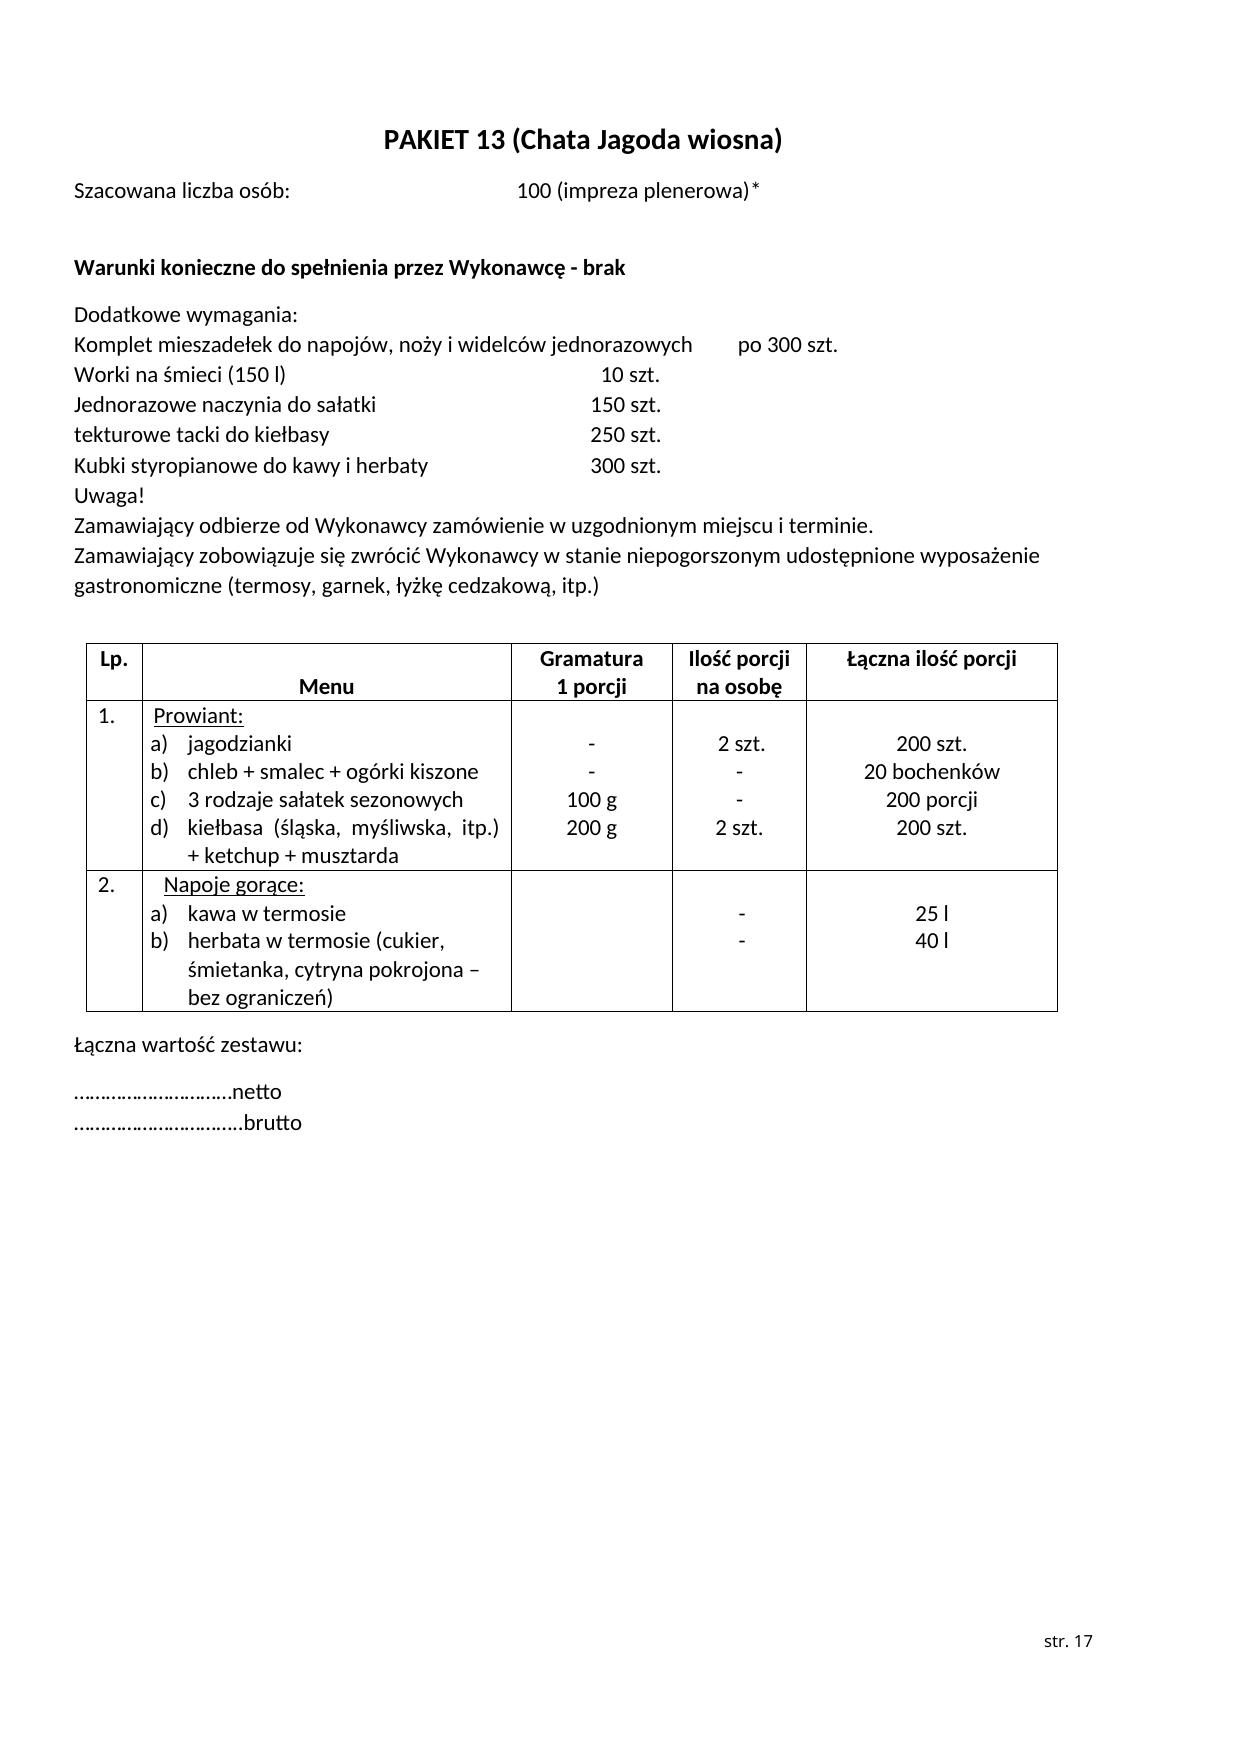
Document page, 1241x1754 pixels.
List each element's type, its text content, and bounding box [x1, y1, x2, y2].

list Dodatkowe wymagania: Komplet mieszadełek do napojów, noży i widelców jednorazowych po 300 szt. Worki na śmieci (150 l) 10 szt. Jednorazowe naczynia do sałatki 150 szt. tekturowe tacki do kiełbasy 250 szt. Kubki styropianowe do kawy i herbaty 300 szt. Uwaga! Zamawiający odbierze od Wykonawcy zamówienie w uzgodnionym miejscu i terminie. Zamawiający zobowiązuje się zwrócić Wykonawcy w stanie niepogorszonym udostępnione wyposażenie gastronomiczne (termosy, garnek, łyżkę cedzakową, itp.) [74, 300, 1093, 600]
text PAKIET 13 (Chata Jagoda wiosna) [74, 121, 1093, 156]
table_cell 200 szt. 20 bochenków 200 porcji 200 szt. [807, 701, 1057, 869]
table_cell 25 l 40 l [807, 871, 1057, 1011]
table_header Łączna ilość porcji [807, 644, 1057, 700]
table_header Ilość porcji na osobę [673, 644, 806, 700]
table_cell - - 100 g 200 g [512, 701, 672, 869]
table_cell 1. [87, 701, 142, 869]
table_header Lp. [87, 644, 142, 700]
text Szacowana liczba osób: 100 (impreza plenerowa)* [74, 176, 1093, 234]
table_header Gramatura 1 porcji [512, 644, 672, 700]
text …………………………netto …………………………..brutto [74, 1077, 1093, 1136]
text Łączna wartość zestawu: [74, 665, 1093, 1059]
table_cell Prowiant: jagodzianki chleb + smalec + ogórki kiszone 3 rodzaje sałatek sezonowych kiełbasa (śląska, myśliwska, itp.) + ketchup + musztarda [143, 701, 511, 869]
table_cell 2 szt. - - 2 szt. [673, 701, 806, 869]
text Warunki konieczne do spełnienia przez Wykonawcę - brak [74, 253, 1093, 281]
table_cell - - [673, 871, 806, 1011]
table_cell Napoje gorące: kawa w termosie herbata w termosie (cukier, śmietanka, cytryna pokrojona – bez ograniczeń) [143, 871, 511, 1011]
table_cell [512, 871, 672, 1011]
table_cell 2. [87, 871, 142, 1011]
table_header Menu [143, 644, 511, 700]
